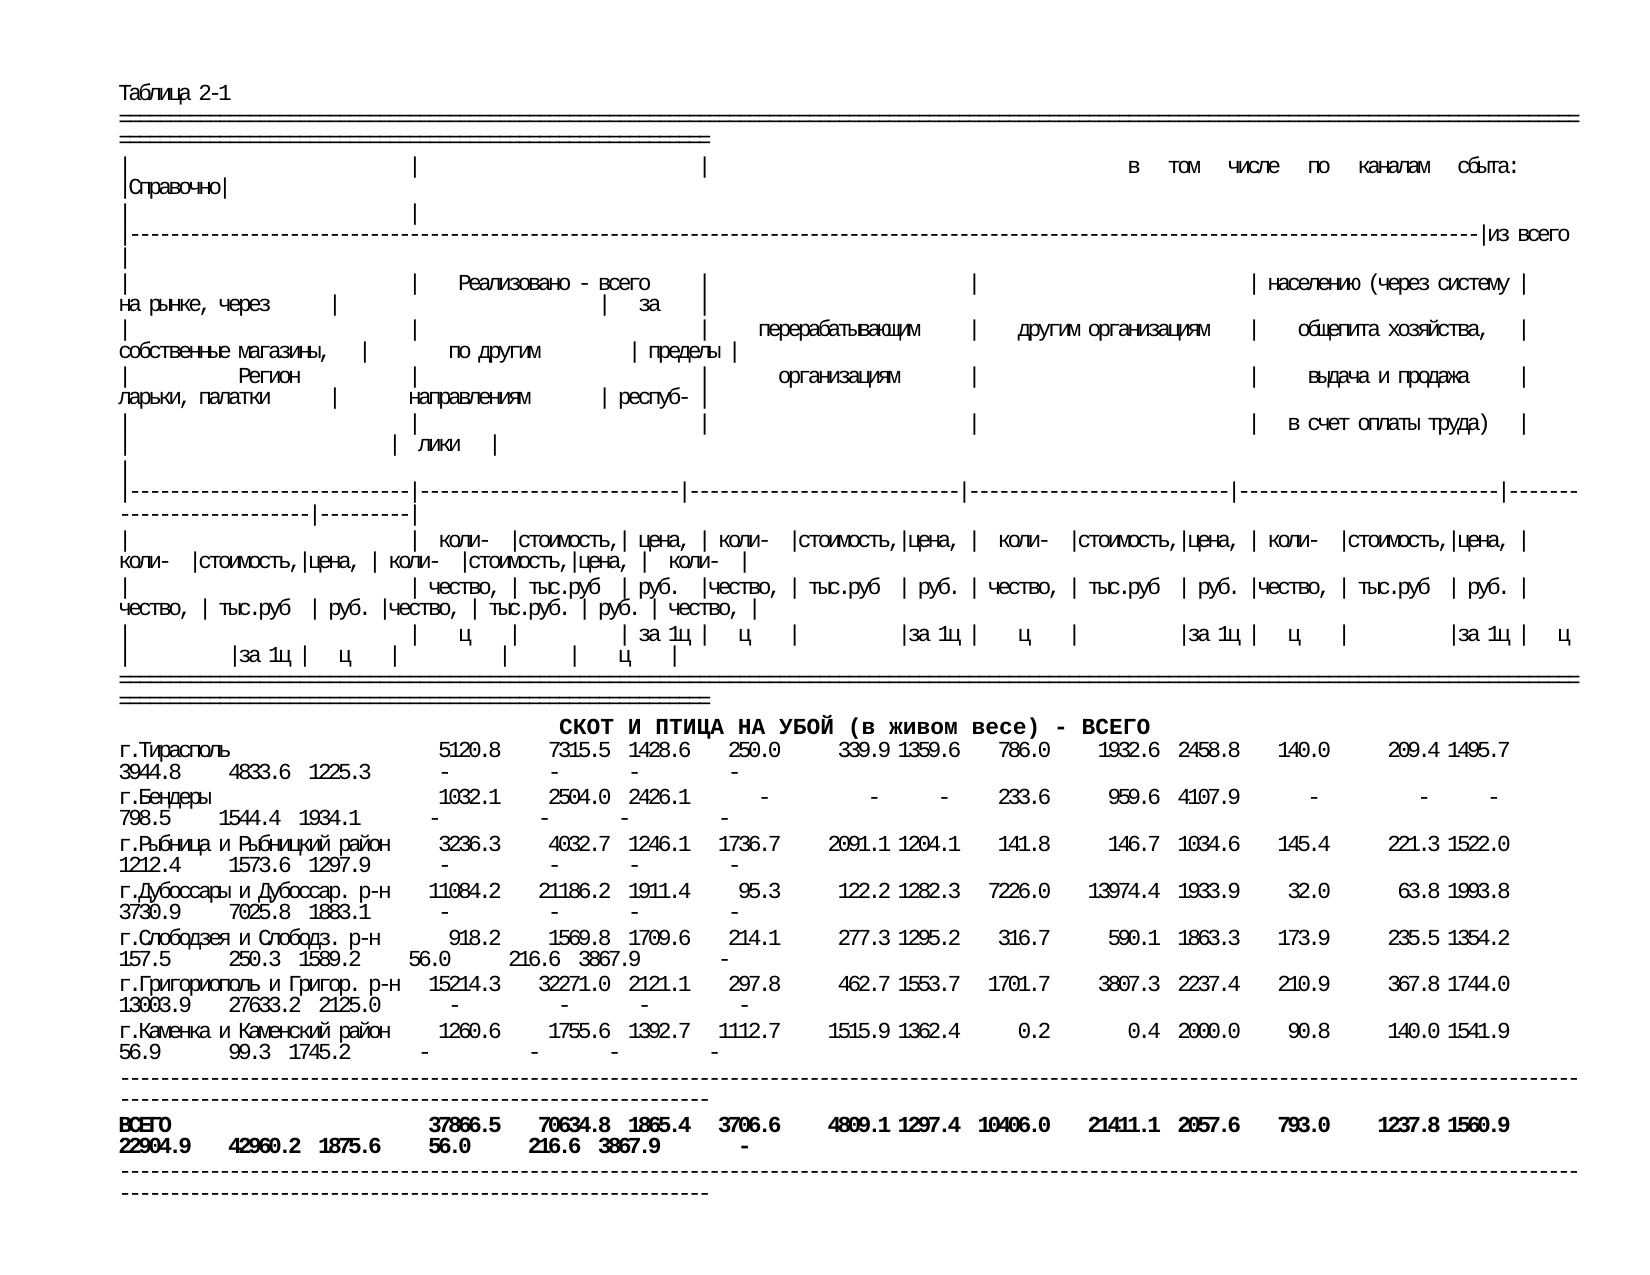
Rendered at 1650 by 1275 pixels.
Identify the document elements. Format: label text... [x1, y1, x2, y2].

text ВСЕГО 37866.5 70634.8 1865.4 3706.6 4809.1 1297.4 10406.0 21411.1 2057.6 793.0 1237.8 1560.9 22904.9 42960.2 1875.6 56.0 216.6 3867.9 - [118, 1113, 1591, 1160]
text ------------------------------------------------------------------------------------------------------------------------------------------------------------------------------------------------------------- [118, 1160, 1591, 1207]
text | | чество, | тыс.руб | руб. |чество, | тыс.руб | руб. | чество, | тыс.руб | руб. |чество, | тыс.руб | руб. |чество, | тыс.руб | руб. |чество, | тыс.руб. | руб. | чество, | [118, 576, 1591, 622]
text | |----------------------------|--------------------------|---------------------------|--------------------------|--------------------------|--------------------------|---------| [118, 458, 1591, 529]
text ============================================================================================================================================================================================================= [118, 108, 1591, 154]
text г.Дубоссары и Дубоссар. р-н 11084.2 21186.2 1911.4 95.3 122.2 1282.3 7226.0 13974.4 1933.9 32.0 63.8 1993.8 3730.9 7025.8 1883.1 - - - - [118, 879, 1591, 926]
text | | | в том числе по каналам сбыта: |Справочно| [118, 154, 1591, 201]
text г.Рыбница и Рыбницкий район 3236.3 4032.7 1246.1 1736.7 2091.1 1204.1 141.8 146.7 1034.6 145.4 221.3 1522.0 1212.4 1573.6 1297.9 - - - - [118, 833, 1591, 879]
text ------------------------------------------------------------------------------------------------------------------------------------------------------------------------------------------------------------- [118, 1067, 1591, 1113]
text | | | | | в счет оплаты труда) | | | лики | [118, 412, 1591, 458]
text | | Реализовано - всего | | | населению (через систему | на рынке, через | | за | [118, 271, 1591, 318]
text Таблица 2-1 [118, 59, 1591, 108]
text г.Тирасполь 5120.8 7315.5 1428.6 250.0 339.9 1359.6 786.0 1932.6 2458.8 140.0 209.4 1495.7 3944.8 4833.6 1225.3 - - - - [118, 739, 1591, 786]
text ============================================================================================================================================================================================================= [118, 669, 1591, 716]
text г.Григориополь и Григор. р-н 15214.3 32271.0 2121.1 297.8 462.7 1553.7 1701.7 3807.3 2237.4 210.9 367.8 1744.0 13003.9 27633.2 2125.0 - - - - [118, 973, 1591, 1020]
text | | ц | | за 1ц | ц | |за 1ц | ц | |за 1ц | ц | |за 1ц | ц | |за 1ц | ц | | | ц | [118, 622, 1591, 669]
text | | |---------------------------------------------------------------------------------------------------------------------------------------|из всего | [118, 201, 1591, 271]
text г.Слободзея и Слободз. р-н 918.2 1569.8 1709.6 214.1 277.3 1295.2 316.7 590.1 1863.3 173.9 235.5 1354.2 157.5 250.3 1589.2 56.0 216.6 3867.9 - [118, 926, 1591, 973]
text СКОТ И ПТИЦА HА УБОЙ (в живом весе) - ВСЕГО [118, 716, 1591, 739]
text г.Каменка и Каменский район 1260.6 1755.6 1392.7 1112.7 1515.9 1362.4 0.2 0.4 2000.0 90.8 140.0 1541.9 56.9 99.3 1745.2 - - - - [118, 1020, 1591, 1067]
text | Регион | | организациям | | выдача и продажа | ларьки, палатки | направлениям | респуб- | [118, 365, 1591, 412]
text | | коли- |стоимость,| цена, | коли- |стоимость,|цена, | коли- |стоимость,|цена, | коли- |стоимость,|цена, | коли- |стоимость,|цена, | коли- |стоимость,|цена, | коли- | [118, 529, 1591, 576]
text г.Бендеры 1032.1 2504.0 2426.1 - - - 233.6 959.6 4107.9 - - - 798.5 1544.4 1934.1 - - - - [118, 786, 1591, 833]
text | | | перерабатывающим | другим организациям | общепита хозяйства, | собственные магазины, | по другим | пределы | [118, 318, 1591, 365]
